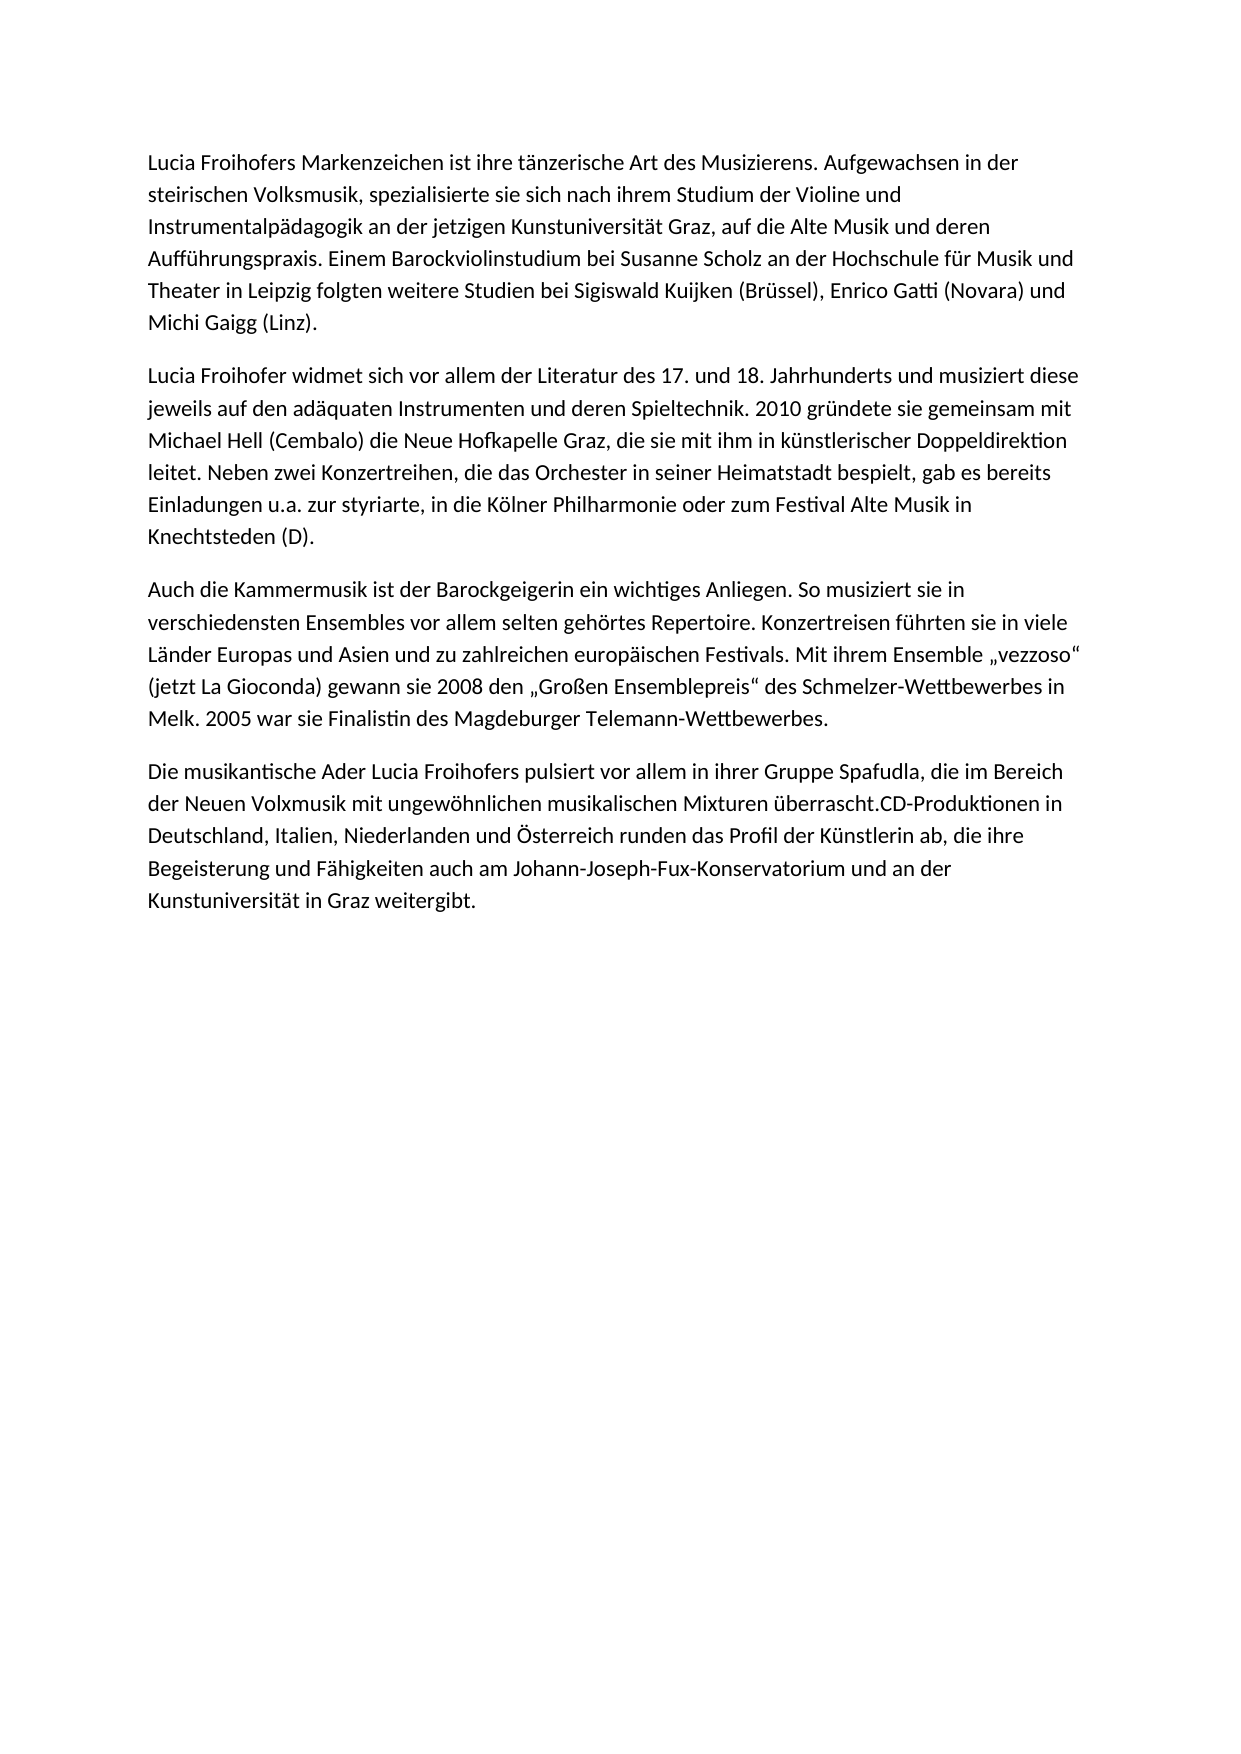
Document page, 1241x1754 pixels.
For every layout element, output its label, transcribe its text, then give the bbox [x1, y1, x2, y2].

text Lucia Froihofers Markenzeichen ist ihre tänzerische Art des Musizierens. Aufgewachsen in der steirischen Volksmusik, spezialisierte sie sich nach ihrem Studium der Violine und Instrumentalpädagogik an der jetzigen Kunstuniversität Graz, auf die Alte Musik und deren Aufführungspraxis. Einem Barockviolinstudium bei Susanne Scholz an der Hochschule für Musik und Theater in Leipzig folgten weitere Studien bei Sigiswald Kuijken (Brüssel), Enrico Gatti (Novara) und Michi Gaigg (Linz). [148, 148, 1093, 337]
text Lucia Froihofer widmet sich vor allem der Literatur des 17. und 18. Jahrhunderts und musiziert diese jeweils auf den adäquaten Instrumenten und deren Spieltechnik. 2010 gründete sie gemeinsam mit Michael Hell (Cembalo) die Neue Hofkapelle Graz, die sie mit ihm in künstlerischer Doppeldirektion leitet. Neben zwei Konzertreihen, die das Orchester in seiner Heimatstadt bespielt, gab es bereits Einladungen u.a. zur styriarte, in die Kölner Philharmonie oder zum Festival Alte Musik in Knechtsteden (D). [148, 362, 1093, 551]
text Auch die Kammermusik ist der Barockgeigerin ein wichtiges Anliegen. So musiziert sie in verschiedensten Ensembles vor allem selten gehörtes Repertoire. Konzertreisen führten sie in viele Länder Europas und Asien und zu zahlreichen europäischen Festivals. Mit ihrem Ensemble „vezzoso“ (jetzt La Gioconda) gewann sie 2008 den „Großen Ensemblepreis“ des Schmelzer-Wettbewerbes in Melk. 2005 war sie Finalistin des Magdeburger Telemann-Wettbewerbes. [148, 576, 1093, 732]
text Die musikantische Ader Lucia Froihofers pulsiert vor allem in ihrer Gruppe Spafudla, die im Bereich der Neuen Volxmusik mit ungewöhnlichen musikalischen Mixturen überrascht.CD-Produktionen in Deutschland, Italien, Niederlanden und Österreich runden das Profil der Künstlerin ab, die ihre Begeisterung und Fähigkeiten auch am Johann-Joseph-Fux-Konservatorium und an der Kunstuniversität in Graz weitergibt. [148, 757, 1093, 914]
